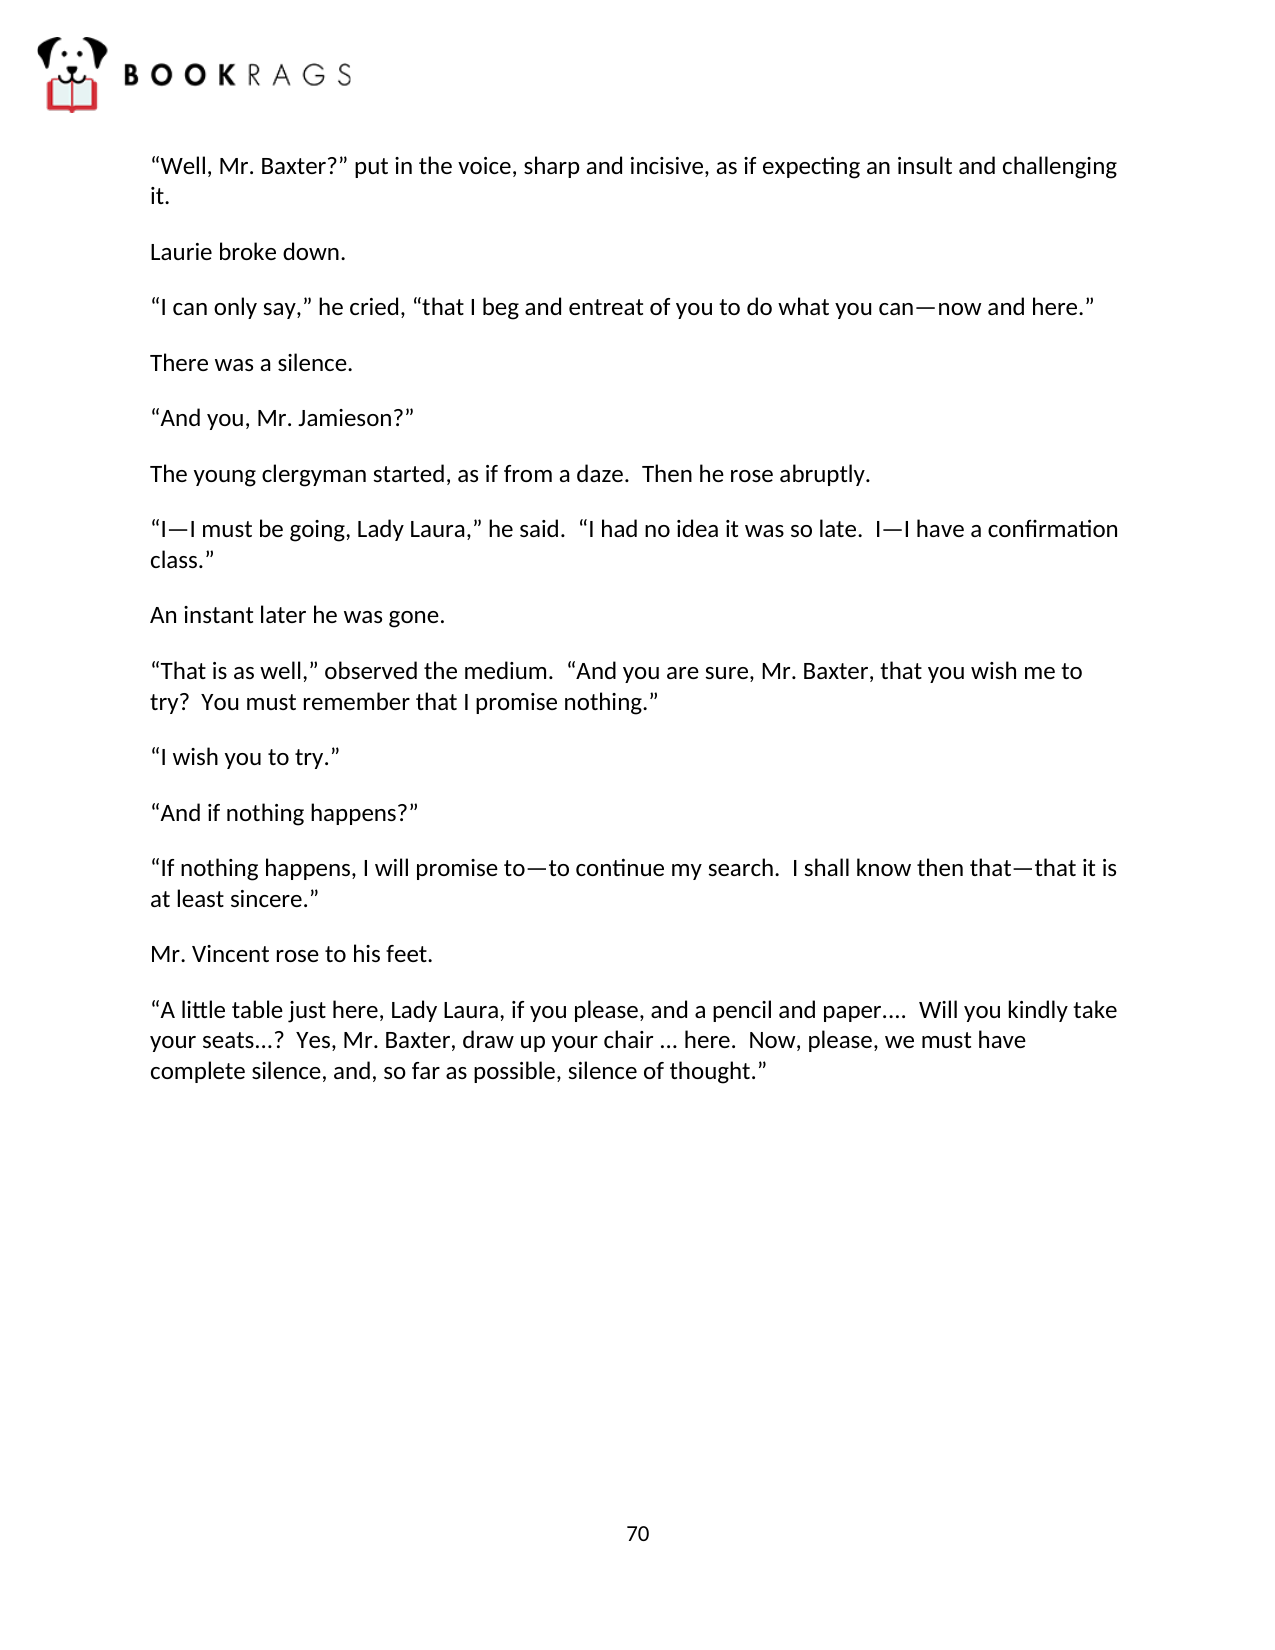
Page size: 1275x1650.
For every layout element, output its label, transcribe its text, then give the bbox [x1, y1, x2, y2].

text Mr. Vincent rose to his feet. [150, 938, 1125, 969]
text “I—­I must be going, Lady Laura,” he said. “I had no idea it was so late. I—­I have a confirmation class.” [150, 514, 1125, 575]
text The young clergyman started, as if from a daze. Then he rose abruptly. [150, 458, 1125, 489]
picture [37, 37, 351, 113]
text “A little table just here, Lady Laura, if you please, and a pencil and paper.... Will you kindly take your seats...? Yes, Mr. Baxter, draw up your chair ... here. Now, please, we must have complete silence, and, so far as possible, silence of thought.” [150, 994, 1125, 1085]
text “And if nothing happens?” [150, 797, 1125, 827]
text “And you, Mr. Jamieson?” [150, 403, 1125, 433]
text “Well, Mr. Baxter?” put in the voice, sharp and incisive, as if expecting an insult and challenging it. [150, 150, 1125, 211]
text There was a silence. [150, 347, 1125, 378]
text “I wish you to try.” [150, 741, 1125, 772]
text Laurie broke down. [150, 236, 1125, 267]
text “If nothing happens, I will promise to—­to continue my search. I shall know then that—­that it is at least sincere.” [150, 852, 1125, 913]
text An instant later he was gone. [150, 600, 1125, 630]
text “That is as well,” observed the medium. “And you are sure, Mr. Baxter, that you wish me to try? You must remember that I promise nothing.” [150, 655, 1125, 716]
text “I can only say,” he cried, “that I beg and entreat of you to do what you can—­now and here.” [150, 292, 1125, 322]
